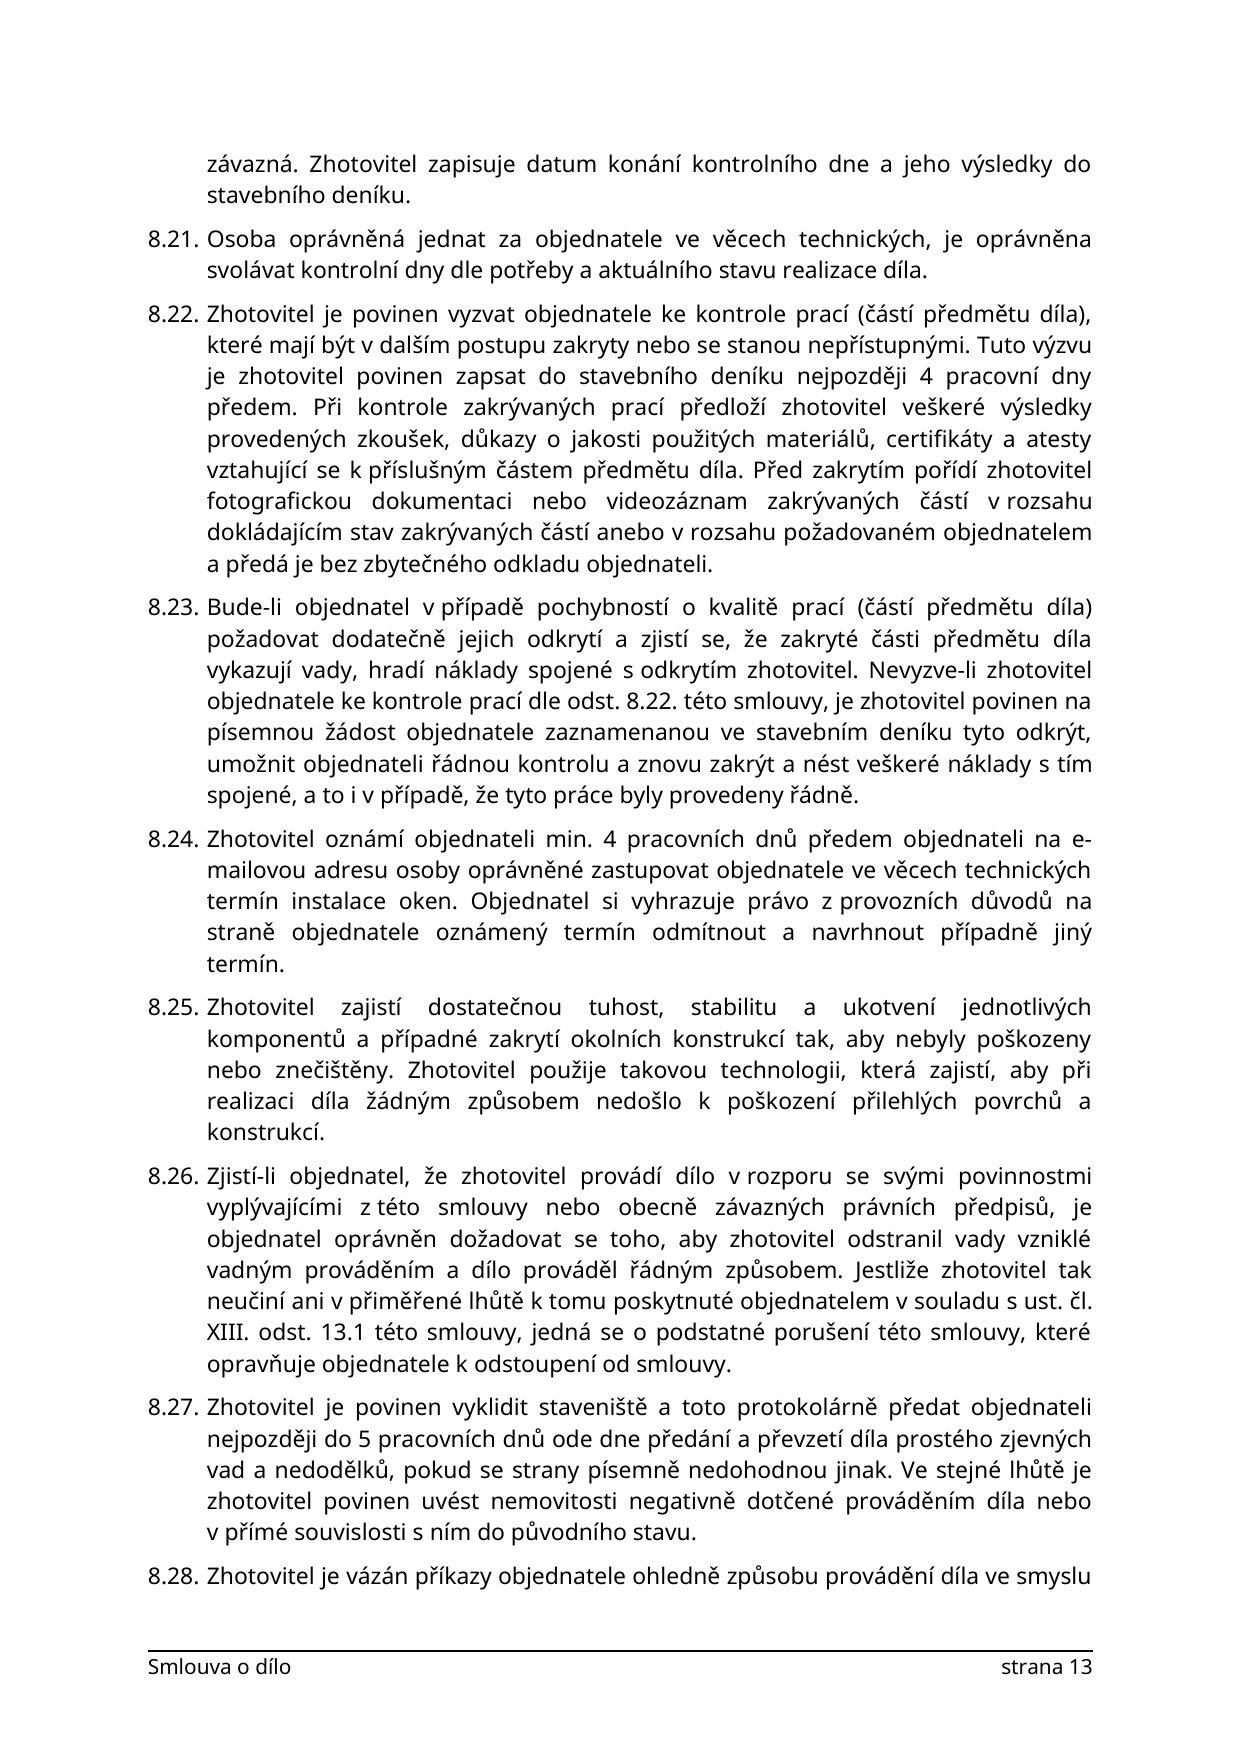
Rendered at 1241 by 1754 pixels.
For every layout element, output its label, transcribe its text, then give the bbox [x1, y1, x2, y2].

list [148, 1560, 1093, 1591]
list Zhotovitel oznámí objednateli min. 4 pracovních dnů předem objednateli na e-mailovou adresu osoby oprávněné zastupovat objednatele ve věcech technických termín instalace oken. Objednatel si vyhrazuje právo z provozních důvodů na straně objednatele oznámený termín odmítnout a navrhnout případně jiný termín. [148, 823, 1093, 979]
list Zjistí-li objednatel, že zhotovitel provádí dílo v rozporu se svými povinnostmi vyplývajícími z této smlouvy nebo obecně závazných právních předpisů, je objednatel oprávněn dožadovat se toho, aby zhotovitel odstranil vady vzniklé vadným prováděním a dílo prováděl řádným způsobem. Jestliže zhotovitel tak neučiní ani v přiměřené lhůtě k tomu poskytnuté objednatelem v souladu s ust. čl. XIII. odst. 13.1 této smlouvy, jedná se o podstatné porušení této smlouvy, které opravňuje objednatele k odstoupení od smlouvy. [148, 1160, 1093, 1379]
list Zhotovitel je povinen vyklidit staveniště a toto protokolárně předat objednateli nejpozději do 5 pracovních dnů ode dne předání a převzetí díla prostého zjevných vad a nedodělků, pokud se strany písemně nedohodnou jinak. Ve stejné lhůtě je zhotovitel povinen uvést nemovitosti negativně dotčené prováděním díla nebo v přímé souvislosti s ním do původního stavu. [148, 1391, 1093, 1548]
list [148, 148, 1093, 210]
list Zhotovitel je povinen vyzvat objednatele ke kontrole prací (částí předmětu díla), které mají být v dalším postupu zakryty nebo se stanou nepřístupnými. Tuto výzvu je zhotovitel povinen zapsat do stavebního deníku nejpozději 4 pracovní dny předem. Při kontrole zakrývaných prací předloží zhotovitel veškeré výsledky provedených zkoušek, důkazy o jakosti použitých materiálů, certifikáty a atesty vztahující se k příslušným částem předmětu díla. Před zakrytím pořídí zhotovitel fotografickou dokumentaci nebo videozáznam zakrývaných částí v rozsahu dokládajícím stav zakrývaných částí anebo v rozsahu požadovaném objednatelem a předá je bez zbytečného odkladu objednateli. [148, 298, 1093, 579]
list Bude-li objednatel v případě pochybností o kvalitě prací (částí předmětu díla) požadovat dodatečně jejich odkrytí a zjistí se, že zakryté části předmětu díla vykazují vady, hradí náklady spojené s odkrytím zhotovitel. Nevyzve-li zhotovitel objednatele ke kontrole prací dle odst. 8.22. této smlouvy, je zhotovitel povinen na písemnou žádost objednatele zaznamenanou ve stavebním deníku tyto odkrýt, umožnit objednateli řádnou kontrolu a znovu zakrýt a nést veškeré náklady s tím spojené, a to i v případě, že tyto práce byly provedeny řádně. [148, 591, 1093, 810]
list Zhotovitel zajistí dostatečnou tuhost, stabilitu a ukotvení jednotlivých komponentů a případné zakrytí okolních konstrukcí tak, aby nebyly poškozeny nebo znečištěny. Zhotovitel použije takovou technologii, která zajistí, aby při realizaci díla žádným způsobem nedošlo k poškození přilehlých povrchů a konstrukcí. [148, 991, 1093, 1148]
list Osoba oprávněná jednat za objednatele ve věcech technických, je oprávněna svolávat kontrolní dny dle potřeby a aktuálního stavu realizace díla. [148, 223, 1093, 285]
